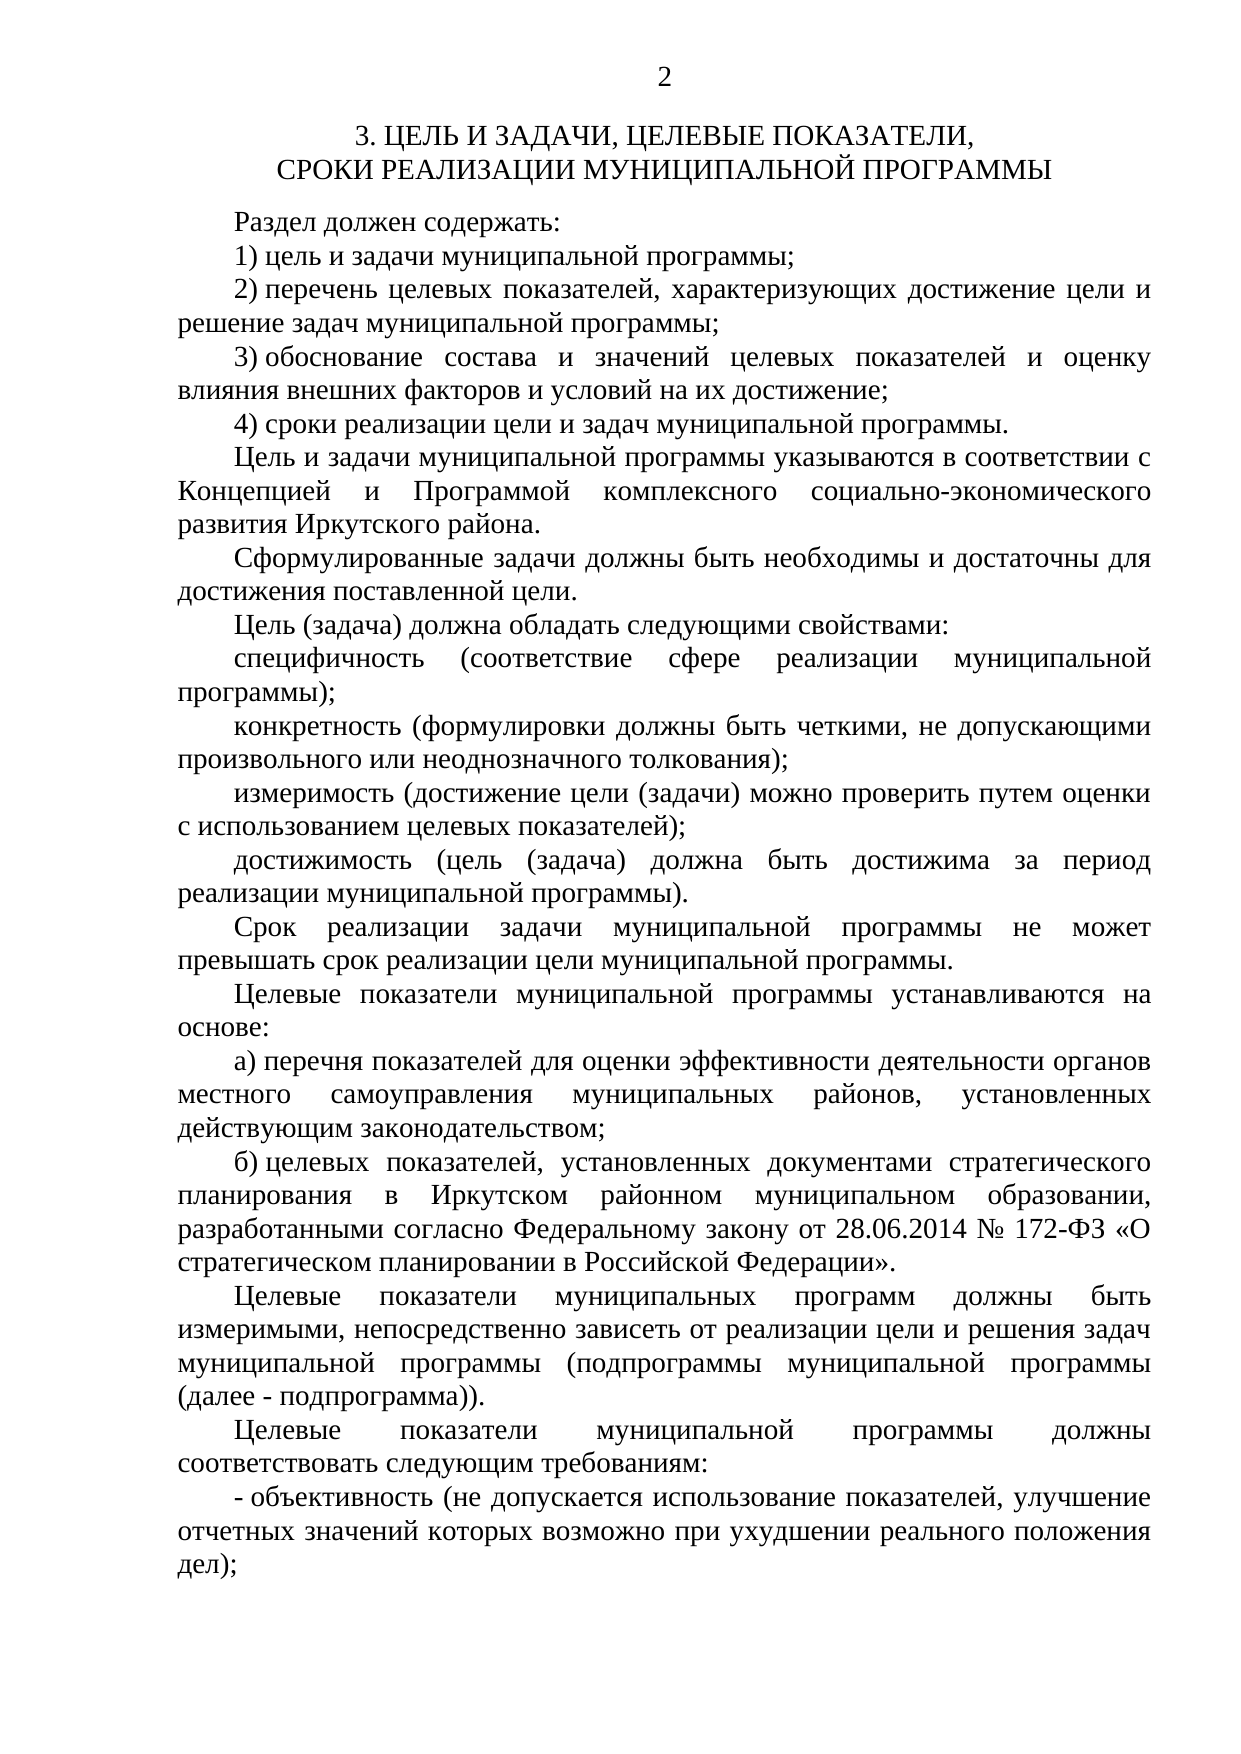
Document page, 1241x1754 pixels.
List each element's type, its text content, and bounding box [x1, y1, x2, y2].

text Целевые показатели муниципальных программ должны быть измеримыми, непосредственно зависеть от реализации цели и решения задач муниципальной программы (подпрограммы муниципальной программы (далее - подпрограмма)). [177, 1278, 1152, 1412]
text Срок реализации задачи муниципальной программы не может превышать срок реализации цели муниципальной программы. [177, 909, 1152, 976]
text специфичность (соответствие сфере реализации муниципальной программы); [177, 641, 1152, 708]
text б) целевых показателей, установленных документами стратегического планирования в Иркутском районном муниципальном образовании, разработанными согласно Федеральному закону от 28.06.2014 № 172-ФЗ «О стратегическом планировании в Российской Федерации». [177, 1144, 1152, 1278]
text конкретность (формулировки должны быть четкими, не допускающими произвольного или неоднозначного толкования); [177, 708, 1152, 775]
text а) перечня показателей для оценки эффективности деятельности органов местного самоуправления муниципальных районов, установленных действующим законодательством; [177, 1043, 1152, 1144]
text - объективность (не допускается использование показателей, улучшение отчетных значений которых возможно при ухудшении реального положения дел); [177, 1479, 1152, 1580]
text Целевые показатели муниципальной программы устанавливаются на основе: [177, 976, 1152, 1043]
text 3) обоснование состава и значений целевых показателей и оценку влияния внешних факторов и условий на их достижение; [177, 339, 1152, 406]
text 4) сроки реализации цели и задач муниципальной программы. [177, 406, 1152, 439]
text 2) перечень целевых показателей, характеризующих достижение цели и решение задач муниципальной программы; [177, 272, 1152, 339]
text 1) цель и задачи муниципальной программы; [177, 238, 1152, 272]
text 3. ЦЕЛЬ И ЗАДАЧИ, ЦЕЛЕВЫЕ ПОКАЗАТЕЛИ, [177, 118, 1152, 152]
text Цель (задача) должна обладать следующими свойствами: [177, 607, 1152, 641]
text Цель и задачи муниципальной программы указываются в соответствии с Концепцией и Программой комплексного социально-экономического развития Иркутского района. [177, 439, 1152, 540]
text Целевые показатели муниципальной программы должны соответствовать следующим требованиям: [177, 1412, 1152, 1479]
text СРОКИ РЕАЛИЗАЦИИ МУНИЦИПАЛЬНОЙ ПРОГРАММЫ [177, 152, 1152, 185]
text Раздел должен содержать: [177, 204, 1152, 238]
text измеримость (достижение цели (задачи) можно проверить путем оценки с использованием целевых показателей); [177, 775, 1152, 842]
text достижимость (цель (задача) должна быть достижима за период реализации муниципальной программы). [177, 842, 1152, 909]
text Сформулированные задачи должны быть необходимы и достаточны для достижения поставленной цели. [177, 540, 1152, 607]
